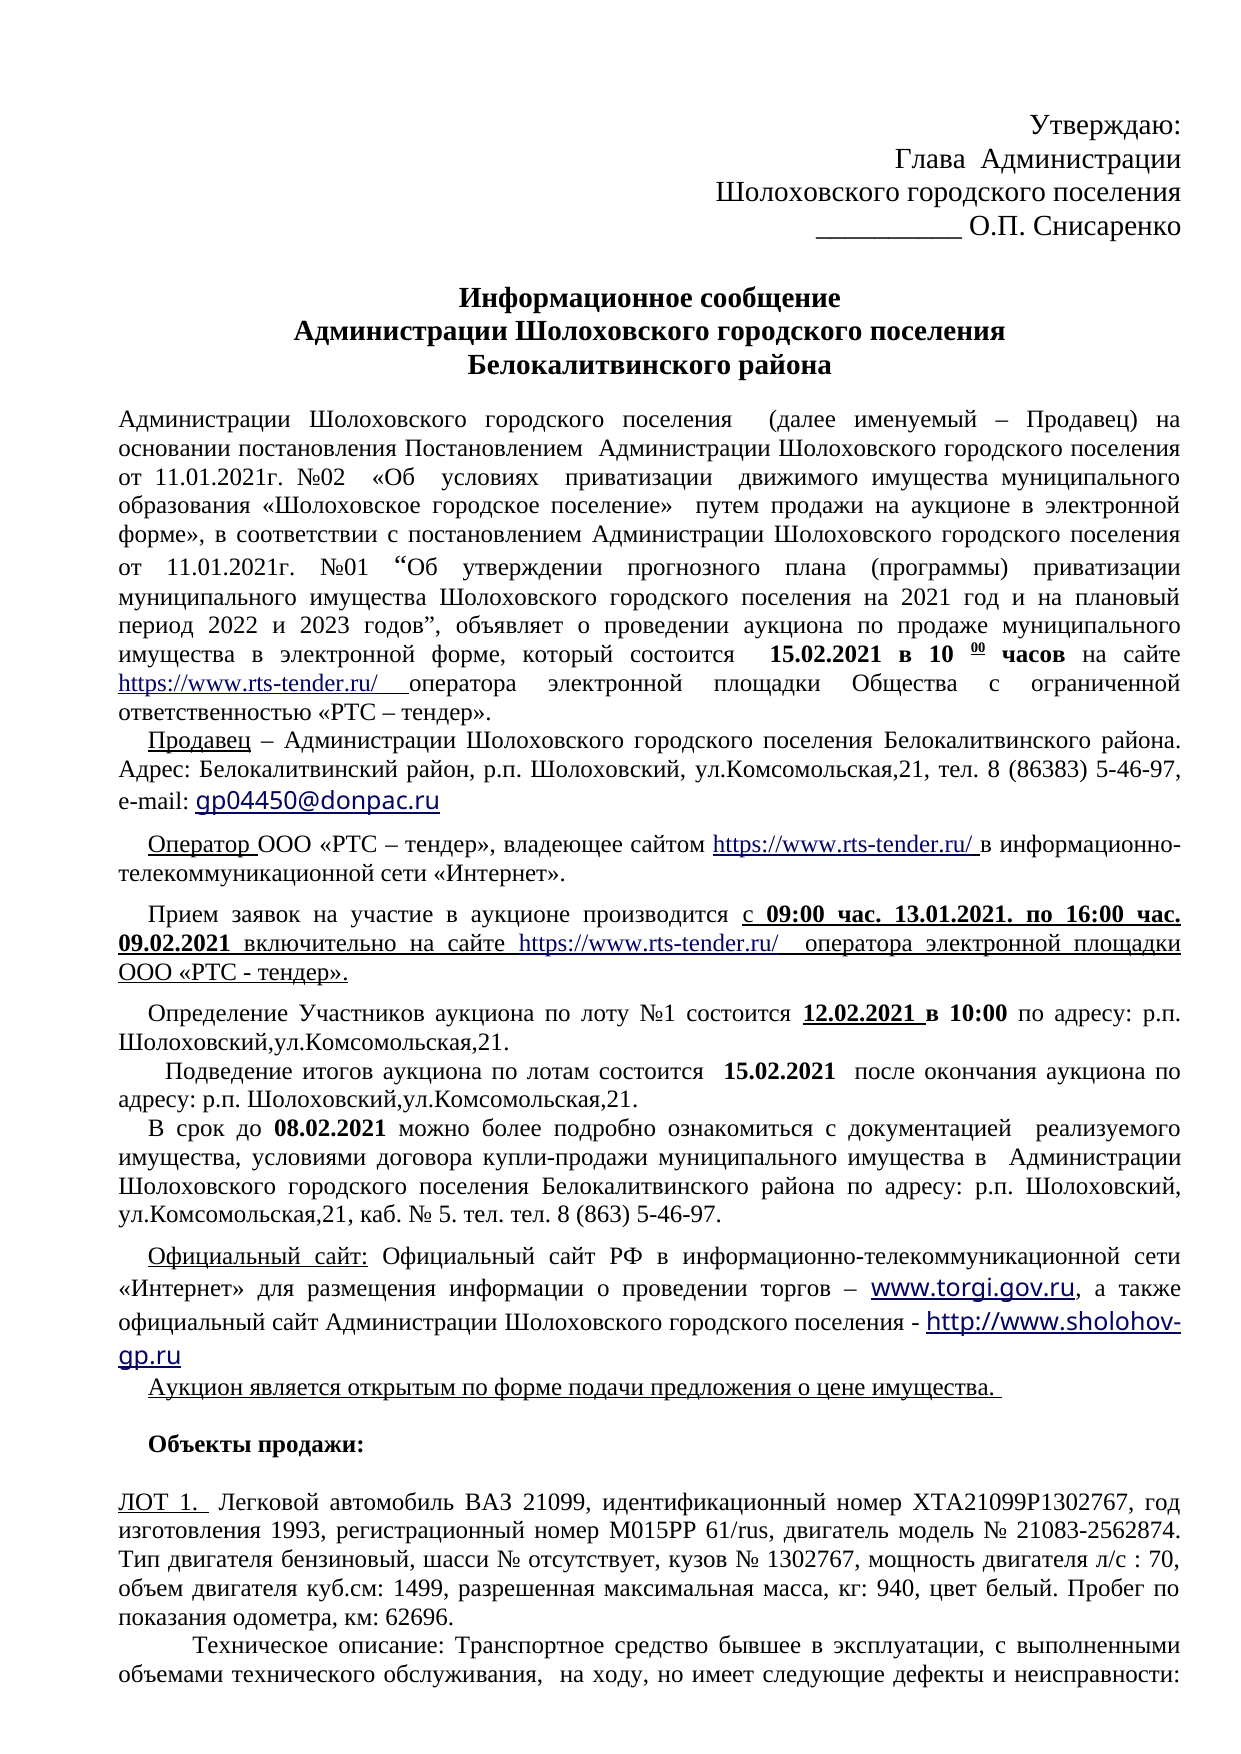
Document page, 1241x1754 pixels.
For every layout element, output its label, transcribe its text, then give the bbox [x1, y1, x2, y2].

text Глава Администрации [118, 141, 1181, 174]
text Администрации Шолоховского городского поселения [118, 313, 1181, 347]
text Администрации Шолоховского городского поселения (далее именуемый – Продавец) на основании постановления Постановлением Администрации Шолоховского городского поселения от 11.01.2021г. №02 «Об условиях приватизации движимого имущества муниципального образования «Шолоховское городское поселение» путем продажи на аукционе в электронной форме», в соответствии с постановлением Администрации Шолоховского городского поселения от 11.01.2021г. №01 “Об утверждении прогнозного плана (программы) приватизации муниципального имущества Шолоховского городского поселения на 2021 год и на плановый период 2022 и 2023 годов”, объявляет о проведении аукциона по продаже муниципального имущества в электронной форме, который состоится 15.02.2021 в 10 00 часов на сайте https://www.rts-tender.ru/ оператора электронной площадки Общества с ограниченной ответственностью «РТС – тендер». [118, 404, 1181, 639]
text Официальный сайт: Официальный сайт РФ в информационно-телекоммуникационной сети «Интернет» для размещения информации о проведении торгов – www.torgi.gov.ru, а также официальный сайт Администрации Шолоховского городского поселения - http://www.sholohov-gp.ru [118, 1241, 1181, 1372]
text Аукцион является открытым по форме подачи предложения о цене имущества. [118, 1372, 1181, 1400]
text Информационное сообщение [118, 280, 1181, 313]
text Шолоховского городского поселения [118, 174, 1181, 208]
text В срок до 08.02.2021 можно более подробно ознакомиться с документацией реализуемого имущества, условиями договора купли-продажи муниципального имущества в Администрации Шолоховского городского поселения Белокалитвинского района по адресу: р.п. Шолоховский, ул.Комсомольская,21, каб. № 5. тел. тел. 8 (863) 5-46-97. [118, 1113, 1181, 1228]
text Продавец – Администрации Шолоховского городского поселения Белокалитвинского района. Адрес: Белокалитвинский район, р.п. Шолоховский, ул.Комсомольская,21, тел. 8 (86383) 5-46-97, e-mail: gp04450@donpac.ru [118, 725, 1181, 817]
text Прием заявок на участие в аукционе производится с 09:00 час. 13.01.2021. по 16:00 час. 09.02.2021 включительно на сайте https://www.rts-tender.ru/ оператора электронной площадки ООО «РТС - тендер». [118, 955, 1181, 986]
text __________ О.П. Снисаренко [118, 208, 1181, 241]
text Определение Участников аукциона по лоту №1 состоится 12.02.2021 в 10:00 по адресу: р.п. Шолоховский,ул.Комсомольская,21. Подведение итогов аукциона по лотам состоится 15.02.2021 после окончания аукциона по адресу: р.п. Шолоховский,ул.Комсомольская,21. [118, 998, 1181, 1113]
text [118, 1630, 1181, 1688]
text Утверждаю: [118, 107, 1181, 141]
text Белокалитвинского района [118, 347, 1181, 380]
text Прием заявок на участие в аукционе производится с 09:00 час. 13.01.2021. по 16:00 час. 09.02.2021 включительно на сайте https://www.rts-tender.ru/ оператора электронной площадки ООО «РТС - тендер». [118, 899, 1181, 953]
text Объекты продажи: [118, 1429, 1181, 1458]
text Администрации Шолоховского городского поселения (далее именуемый – Продавец) на основании постановления Постановлением Администрации Шолоховского городского поселения от 11.01.2021г. №02 «Об условиях приватизации движимого имущества муниципального образования «Шолоховское городское поселение» путем продажи на аукционе в электронной форме», в соответствии с постановлением Администрации Шолоховского городского поселения от 11.01.2021г. №01 “Об утверждении прогнозного плана (программы) приватизации муниципального имущества Шолоховского городского поселения на 2021 год и на плановый период 2022 и 2023 годов”, объявляет о проведении аукциона по продаже муниципального имущества в электронной форме, который состоится 15.02.2021 в 10 00 часов на сайте https://www.rts-tender.ru/ оператора электронной площадки Общества с ограниченной ответственностью «РТС – тендер». [118, 639, 1181, 725]
text Оператор ООО «РТС – тендер», владеющее сайтом https://www.rts-tender.ru/ в информационно-телекоммуникационной сети «Интернет». [118, 829, 1181, 887]
text ЛОТ 1. Легковой автомобиль ВАЗ 21099, идентификационный номер ХТА21099Р1302767, год изготовления 1993, регистрационный номер М015РР 61/rus, двигатель модель № 21083-2562874. Тип двигателя бензиновый, шасси № отсутствует, кузов № 1302767, мощность двигателя л/с : 70, объем двигателя куб.см: 1499, разрешенная максимальная масса, кг: 940, цвет белый. Пробег по показания одометра, км: 62696. [118, 1487, 1181, 1630]
